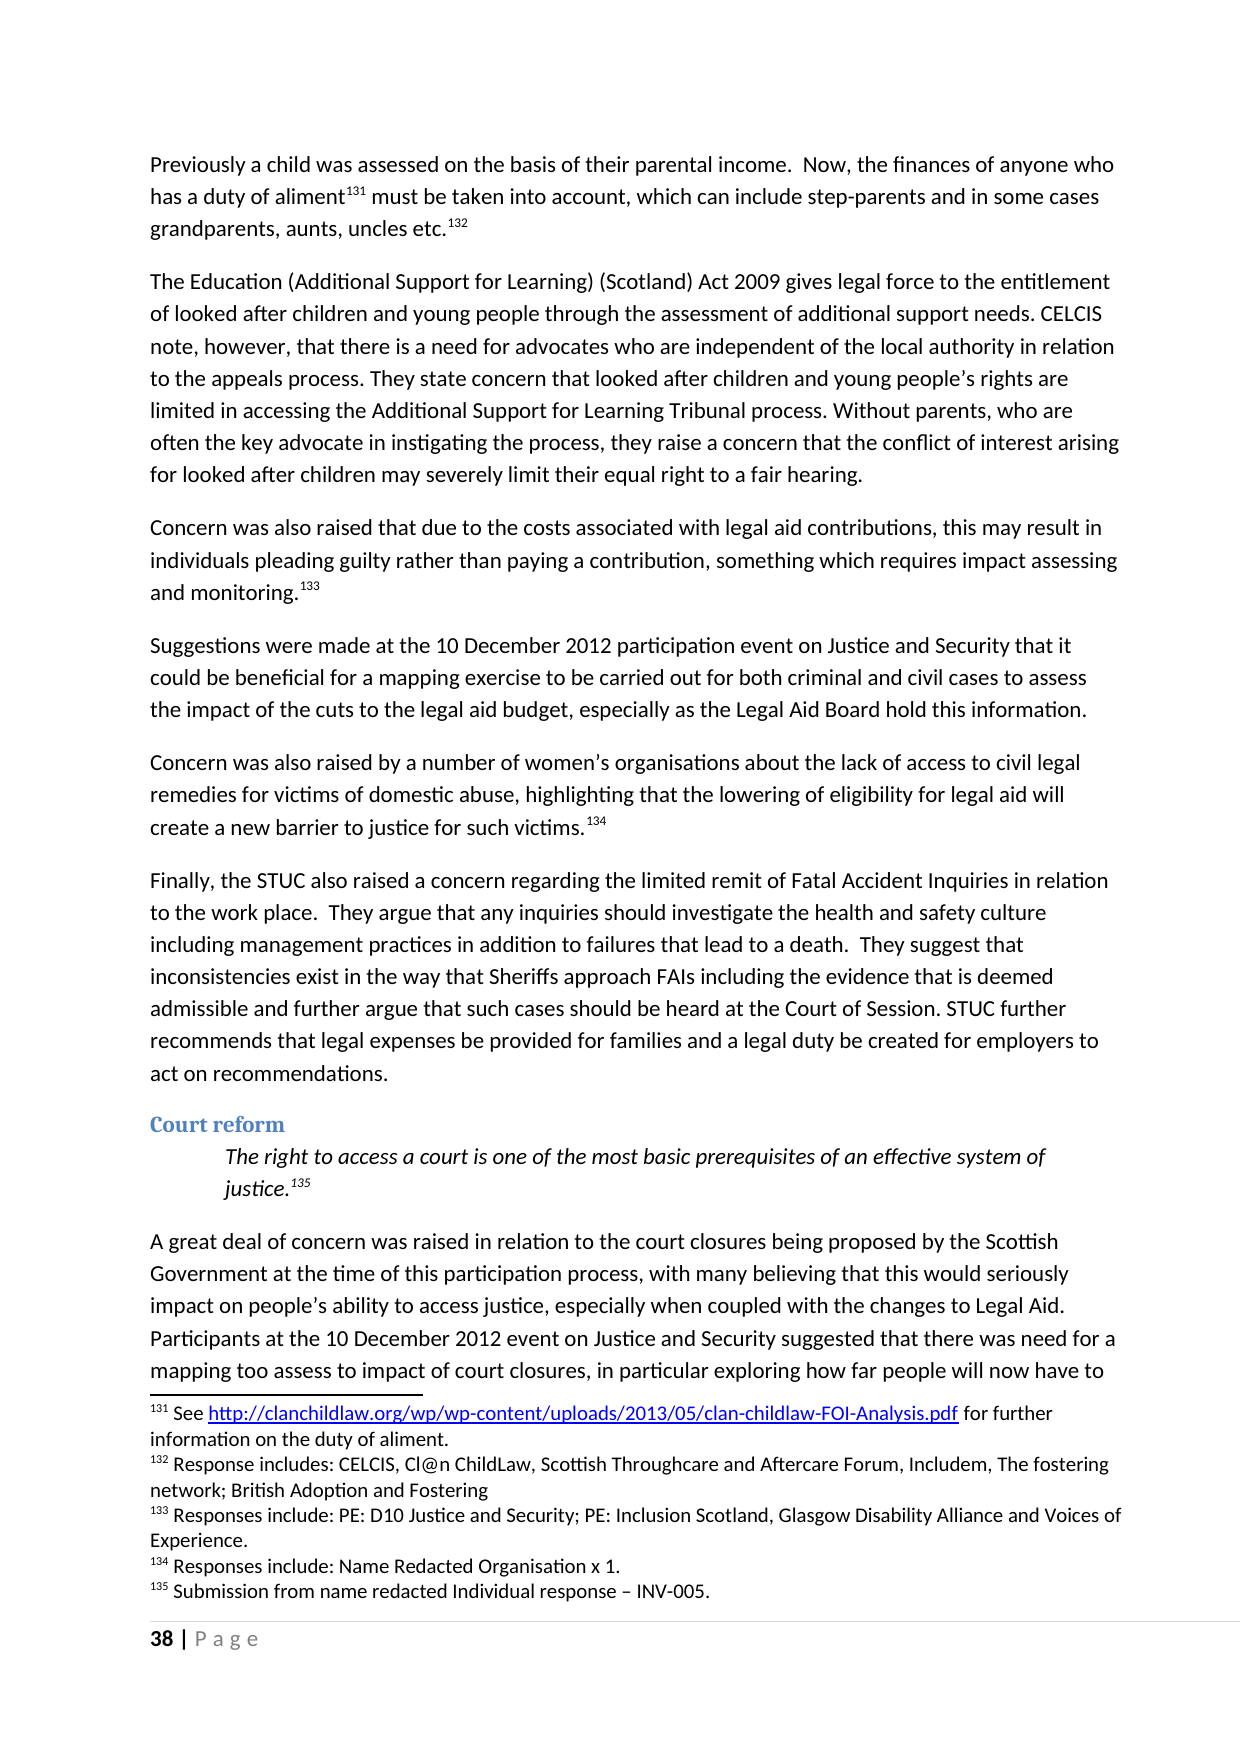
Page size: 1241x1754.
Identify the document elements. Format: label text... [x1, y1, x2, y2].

text The right to access a court is one of the most basic prerequisites of an effective system of justice. [225, 1142, 1124, 1202]
text Concern was also raised by a number of women’s organisations about the lack of access to civil legal remedies for victims of domestic abuse, highlighting that the lowering of eligibility for legal aid will create a new barrier to justice for such victims. [150, 748, 1124, 841]
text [150, 1227, 1124, 1384]
text The Education (Additional Support for Learning) (Scotland) Act 2009 gives legal force to the entitlement of looked after children and young people through the assessment of additional support needs. CELCIS note, however, that there is a need for advocates who are independent of the local authority in relation to the appeals process. They state concern that looked after children and young people’s rights are limited in accessing the Additional Support for Learning Tribunal process. Without parents, who are often the key advocate in instigating the process, they raise a concern that the conflict of interest arising for looked after children may severely limit their equal right to a fair hearing. [150, 267, 1124, 488]
text Concern was also raised that due to the costs associated with legal aid contributions, this may result in individuals pleading guilty rather than paying a contribution, something which requires impact assessing and monitoring. [150, 513, 1124, 606]
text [150, 150, 1124, 242]
text Finally, the STUC also raised a concern regarding the limited remit of Fatal Accident Inquiries in relation to the work place. They argue that any inquiries should investigate the health and safety culture including management practices in addition to failures that lead to a death. They suggest that inconsistencies exist in the way that Sheriffs approach FAIs including the evidence that is deemed admissible and further argue that such cases should be heard at the Court of Session. STUC further recommends that legal expenses be provided for families and a legal duty be created for employers to act on recommendations. [150, 866, 1124, 1087]
subtitle Court reform [150, 1112, 1124, 1138]
text Suggestions were made at the 10 December 2012 participation event on Justice and Security that it could be beneficial for a mapping exercise to be carried out for both criminal and civil cases to assess the impact of the cuts to the legal aid budget, especially as the Legal Aid Board hold this information. [150, 631, 1124, 723]
